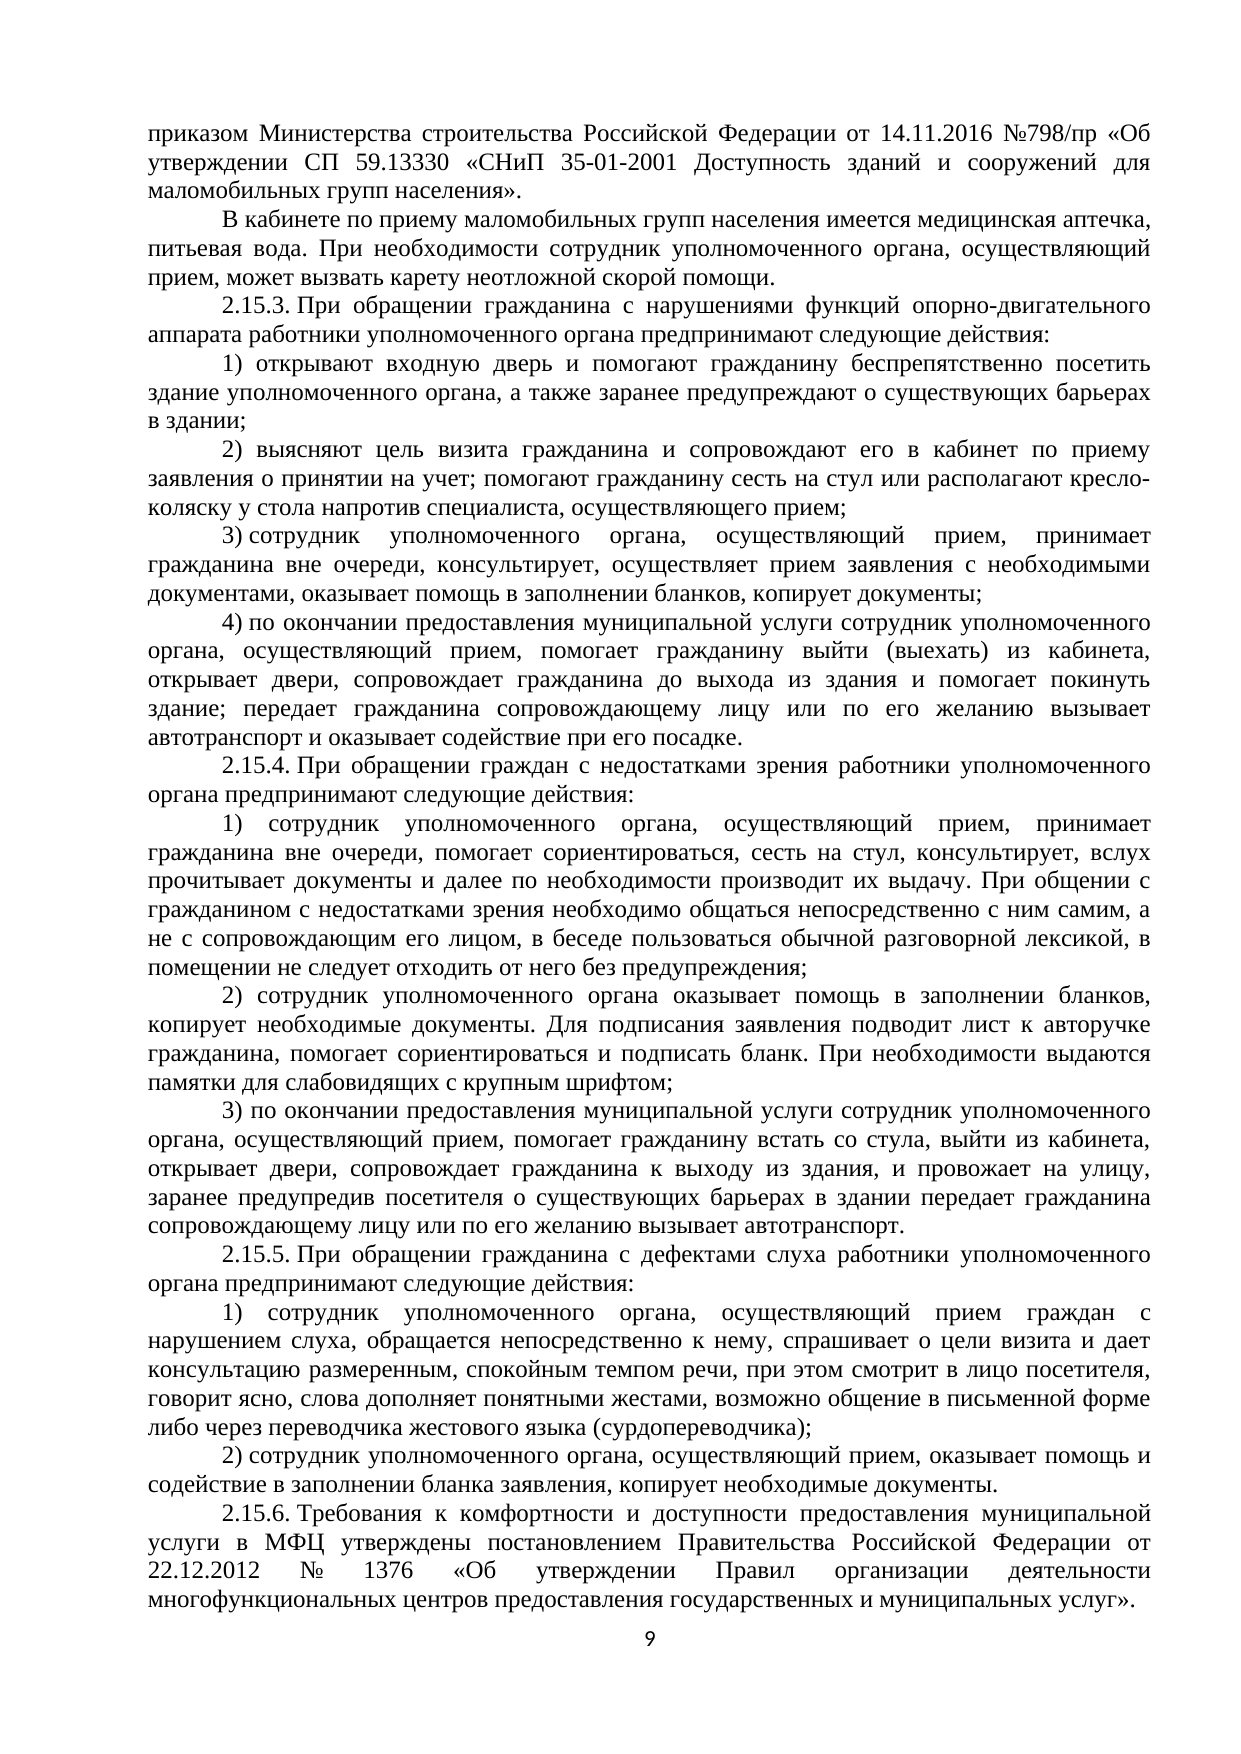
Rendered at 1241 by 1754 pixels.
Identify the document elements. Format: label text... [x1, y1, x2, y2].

text В кабинете по приему маломобильных групп населения имеется медицинская аптечка, питьевая вода. При необходимости сотрудник уполномоченного органа, осуществляющий прием, может вызвать карету неотложной скорой помощи. [148, 204, 1152, 291]
text 1) сотрудник уполномоченного органа, осуществляющий прием, принимает гражданина вне очереди, помогает сориентироваться, сесть на стул, консультирует, вслух прочитывает документы и далее по необходимости производит их выдачу. При общении с гражданином с недостатками зрения необходимо общаться непосредственно с ним самим, а не с сопровождающим его лицом, в беседе пользоваться обычной разговорной лексикой, в помещении не следует отходить от него без предупреждения; [148, 808, 1152, 981]
text 2) сотрудник уполномоченного органа оказывает помощь в заполнении бланков, копирует необходимые документы. Для подписания заявления подводит лист к авторучке гражданина, помогает сориентироваться и подписать бланк. При необходимости выдаются памятки для слабовидящих с крупным шрифтом; [148, 981, 1152, 1096]
text 2.15.6. Требования к комфортности и доступности предоставления муниципальной услуги в МФЦ утверждены постановлением Правительства Российской Федерации от 22.12.2012 № 1376 «Об утверждении Правил организации деятельности многофункциональных центров предоставления государственных и муниципальных услуг». [148, 1498, 1152, 1613]
text 2) выясняют цель визита гражданина и сопровождают его в кабинет по приему заявления о принятии на учет; помогают гражданину сесть на стул или располагают кресло-коляску у стола напротив специалиста, осуществляющего прием; [148, 434, 1152, 521]
text 2.15.5. При обращении гражданина с дефектами слуха работники уполномоченного органа предпринимают следующие действия: [148, 1239, 1152, 1297]
text 2.15.3. При обращении гражданина с нарушениями функций опорно-двигательного аппарата работники уполномоченного органа предпринимают следующие действия: [148, 291, 1152, 348]
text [148, 118, 1152, 204]
text 4) по окончании предоставления муниципальной услуги сотрудник уполномоченного органа, осуществляющий прием, помогает гражданину выйти (выехать) из кабинета, открывает двери, сопровождает гражданина до выхода из здания и помогает покинуть здание; передает гражданина сопровождающему лицу или по его желанию вызывает автотранспорт и оказывает содействие при его посадке. [148, 607, 1152, 751]
text 3) сотрудник уполномоченного органа, осуществляющий прием, принимает гражданина вне очереди, консультирует, осуществляет прием заявления с необходимыми документами, оказывает помощь в заполнении бланков, копирует документы; [148, 521, 1152, 607]
text 2.15.4. При обращении граждан с недостатками зрения работники уполномоченного органа предпринимают следующие действия: [148, 751, 1152, 808]
text 3) по окончании предоставления муниципальной услуги сотрудник уполномоченного органа, осуществляющий прием, помогает гражданину встать со стула, выйти из кабинета, открывает двери, сопровождает гражданина к выходу из здания, и провожает на улицу, заранее предупредив посетителя о существующих барьерах в здании передает гражданина сопровождающему лицу или по его желанию вызывает автотранспорт. [148, 1096, 1152, 1239]
text 1) открывают входную дверь и помогают гражданину беспрепятственно посетить здание уполномоченного органа, а также заранее предупреждают о существующих барьерах в здании; [148, 348, 1152, 434]
text 1) сотрудник уполномоченного органа, осуществляющий прием граждан с нарушением слуха, обращается непосредственно к нему, спрашивает о цели визита и дает консультацию размеренным, спокойным темпом речи, при этом смотрит в лицо посетителя, говорит ясно, слова дополняет понятными жестами, возможно общение в письменной форме либо через переводчика жестового языка (сурдопереводчика); [148, 1297, 1152, 1441]
text 2) сотрудник уполномоченного органа, осуществляющий прием, оказывает помощь и содействие в заполнении бланка заявления, копирует необходимые документы. [148, 1441, 1152, 1498]
